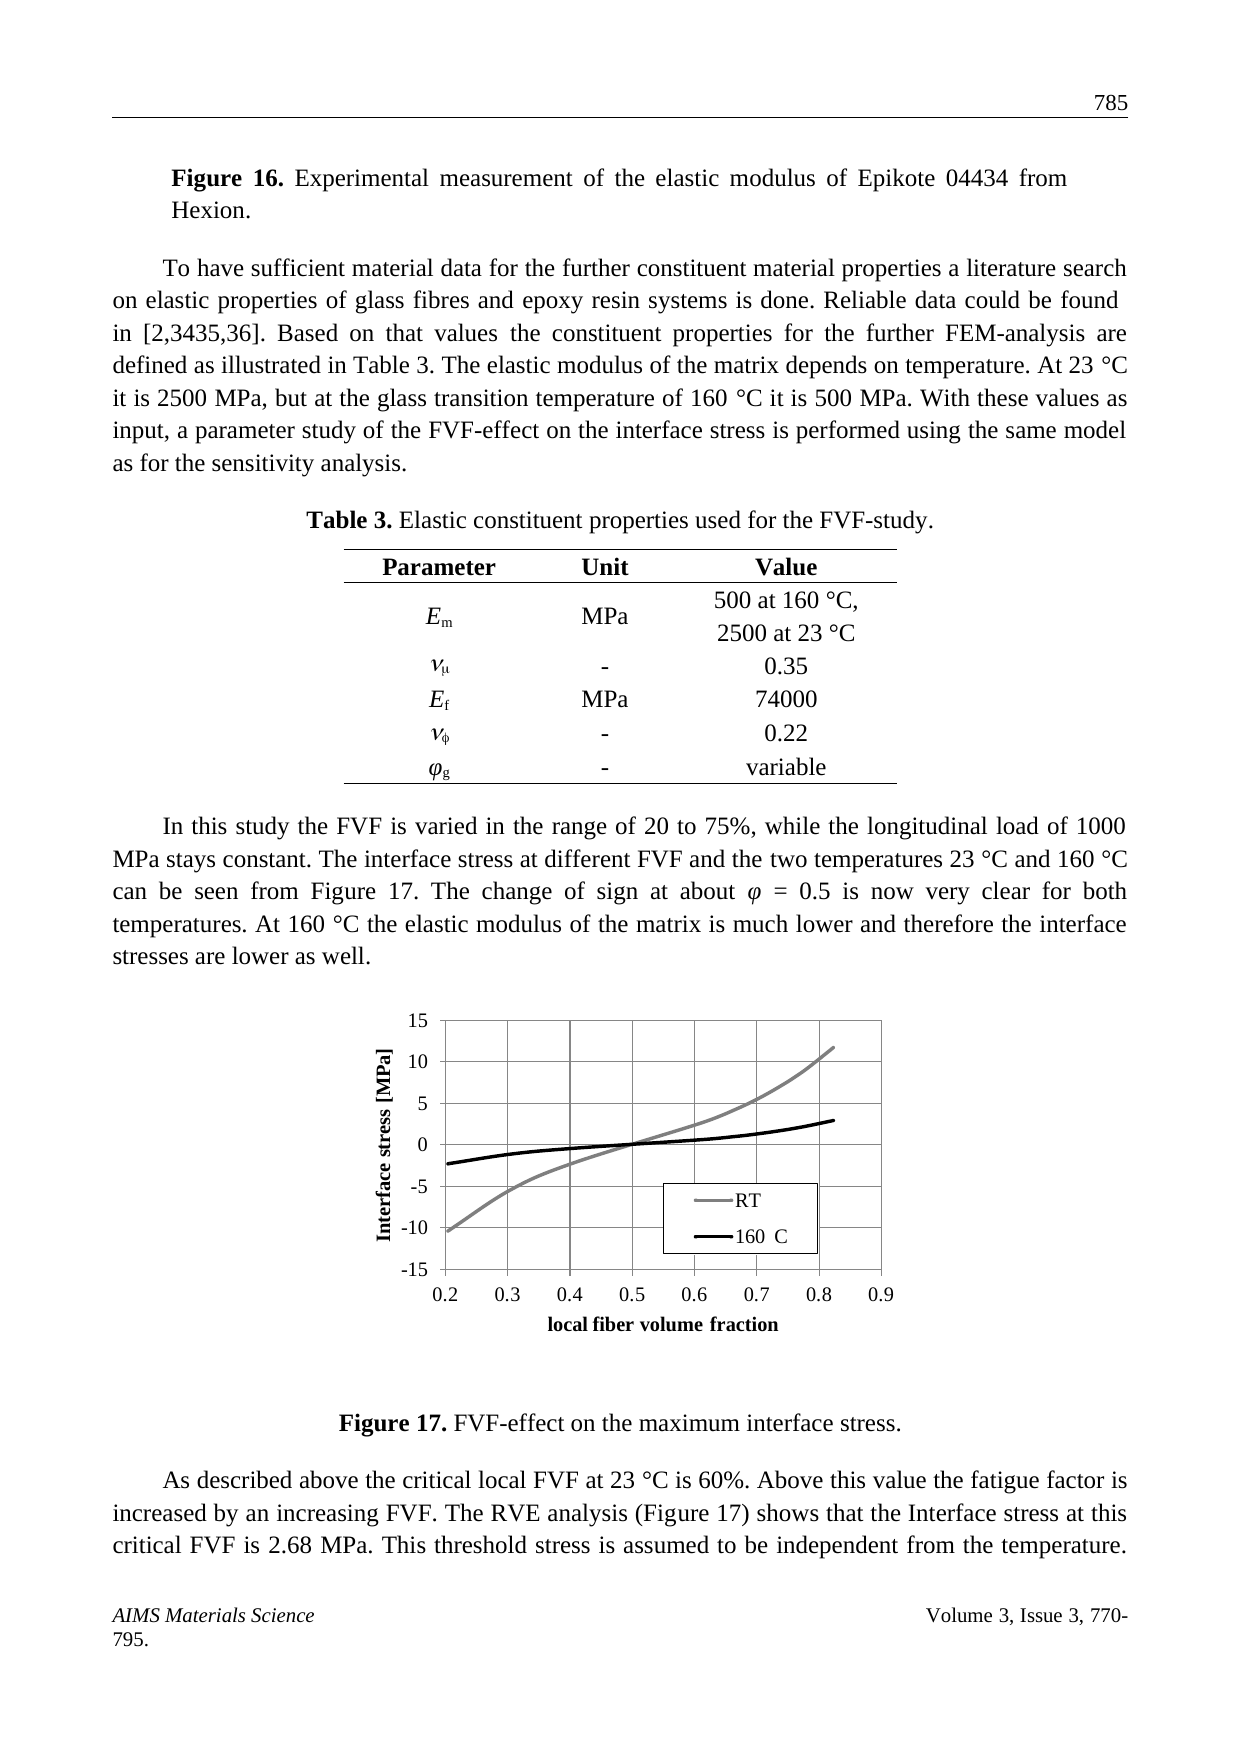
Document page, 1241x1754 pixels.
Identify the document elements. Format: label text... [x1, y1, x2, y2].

table_cell 0.22 [675, 716, 897, 749]
table_cell 0.35 [675, 648, 897, 682]
table_header Parameter [344, 550, 534, 582]
table_cell - [534, 716, 675, 749]
text In this study the FVF is varied in the range of 20 to 75%, while the longitudinal load of 1000 MPa stays constant. The interface stress at different FVF and the two temperatures 23 °C and 160 °C can be seen from Figure 17. The change of sign at about φ = 0.5 is now very clear for both temperatures. At 160 °C the elastic modulus of the matrix is much lower and therefore the interface stresses are lower as well. [112, 809, 1128, 972]
table_cell Ef [344, 682, 534, 716]
table_cell - [534, 648, 675, 682]
table_cell Em [344, 583, 534, 648]
table_cell 500 at 160 °C, 2500 at 23 °C [675, 583, 897, 648]
table_header Value [675, 550, 897, 582]
table_cell [344, 648, 534, 682]
table_cell - [534, 750, 675, 783]
table_cell variable [675, 750, 897, 783]
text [112, 1463, 1128, 1561]
table_cell MPa [534, 682, 675, 716]
table_cell 74000 [675, 682, 897, 716]
text To have sufficient material data for the further constituent material properties a literature search on elastic properties of glass fibres and epoxy resin systems is done. Reliable data could be found in [2,3435,36]. Based on that values the constituent properties for the further FEM-analysis are defined as illustrated in Table 3. The elastic modulus of the matrix depends on temperature. At 23 °C it is 2500 MPa, but at the glass transition temperature of 160 °C it is 500 MPa. With these values as input, a parameter study of the FVF-effect on the interface stress is performed using the same model as for the sensitivity analysis. [112, 251, 1128, 479]
table_cell [344, 716, 534, 749]
table_header Unit [534, 550, 675, 582]
table_cell MPa [534, 583, 675, 648]
text Figure 16. Experimental measurement of the elastic modulus of Epikote 04434 from Hexion. [171, 161, 1069, 226]
table_cell φg [344, 750, 534, 783]
text Table 3. Elastic constituent properties used for the FVF-study. [112, 504, 1128, 536]
text Figure 17. FVF-effect on the maximum interface stress. [112, 1406, 1128, 1438]
